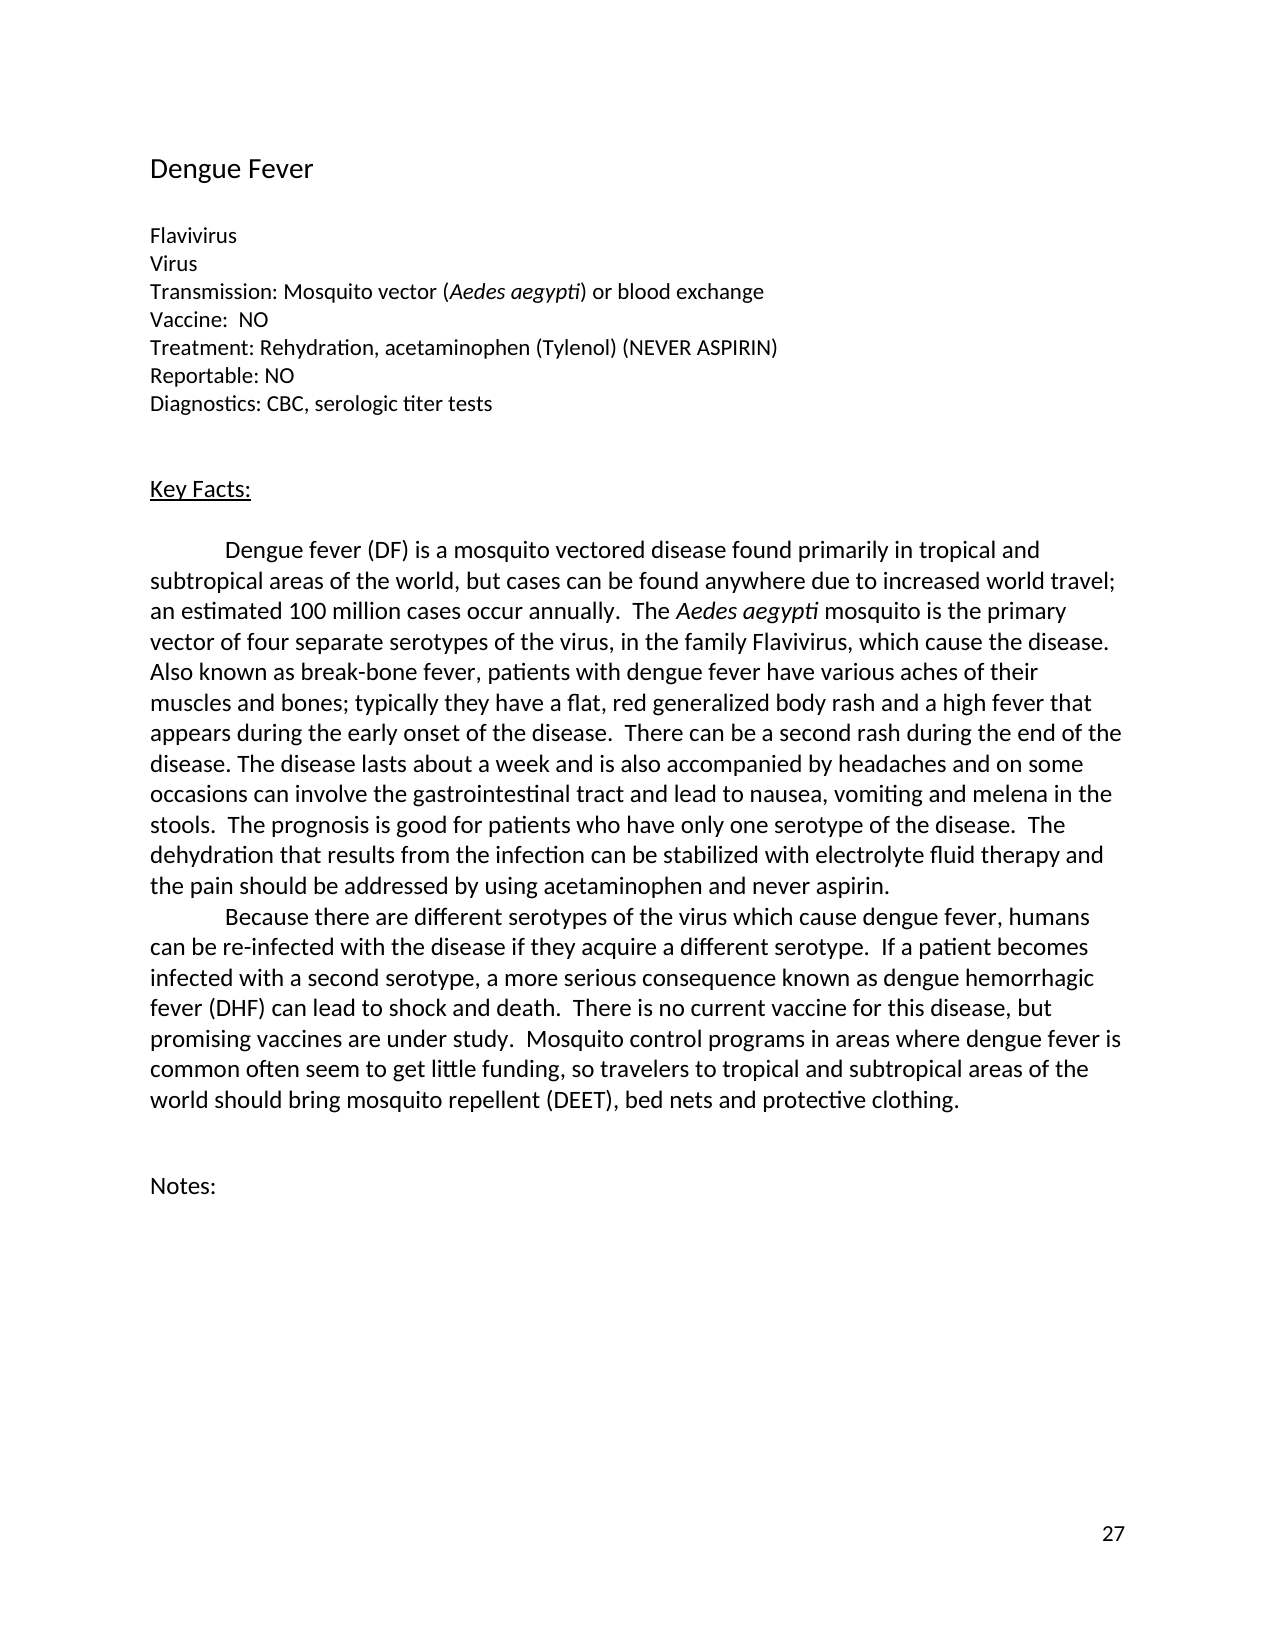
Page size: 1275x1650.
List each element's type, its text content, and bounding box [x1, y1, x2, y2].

text Reportable: NO [150, 361, 1125, 389]
text Diagnostics: CBC, serologic titer tests [150, 389, 1125, 417]
text Key Facts: [150, 473, 1125, 504]
text Transmission: Mosquito vector (Aedes aegypti) or blood exchange [150, 277, 1125, 305]
text Treatment: Rehydration, acetaminophen (Tylenol) (NEVER ASPIRIN) [150, 333, 1125, 361]
text Notes: [150, 1170, 1125, 1201]
text Flavivirus [150, 221, 1125, 249]
text Virus [150, 249, 1125, 277]
text Dengue fever (DF) is a mosquito vectored disease found primarily in tropical and subtropical areas of the world, but cases can be found anywhere due to increased world travel; an estimated 100 million cases occur annually. The Aedes aegypti mosquito is the primary vector of four separate serotypes of the virus, in the family Flavivirus, which cause the disease. Also known as break-bone fever, patients with dengue fever have various aches of their muscles and bones; typically they have a flat, red generalized body rash and a high fever that appears during the early onset of the disease. There can be a second rash during the end of the disease. The disease lasts about a week and is also accompanied by headaches and on some occasions can involve the gastrointestinal tract and lead to nausea, vomiting and melena in the stools. The prognosis is good for patients who have only one serotype of the disease. The dehydration that results from the infection can be stabilized with electrolyte fluid therapy and the pain should be addressed by using acetaminophen and never aspirin. [150, 534, 1125, 901]
text Dengue Fever [150, 150, 1125, 186]
text Because there are different serotypes of the virus which cause dengue fever, humans can be re-infected with the disease if they acquire a different serotype. If a patient becomes infected with a second serotype, a more serious consequence known as dengue hemorrhagic fever (DHF) can lead to shock and death. There is no current vaccine for this disease, but promising vaccines are under study. Mosquito control programs in areas where dengue fever is common often seem to get little funding, so travelers to tropical and subtropical areas of the world should bring mosquito repellent (DEET), bed nets and protective clothing. [150, 901, 1125, 1114]
text Vaccine: NO [150, 305, 1125, 333]
